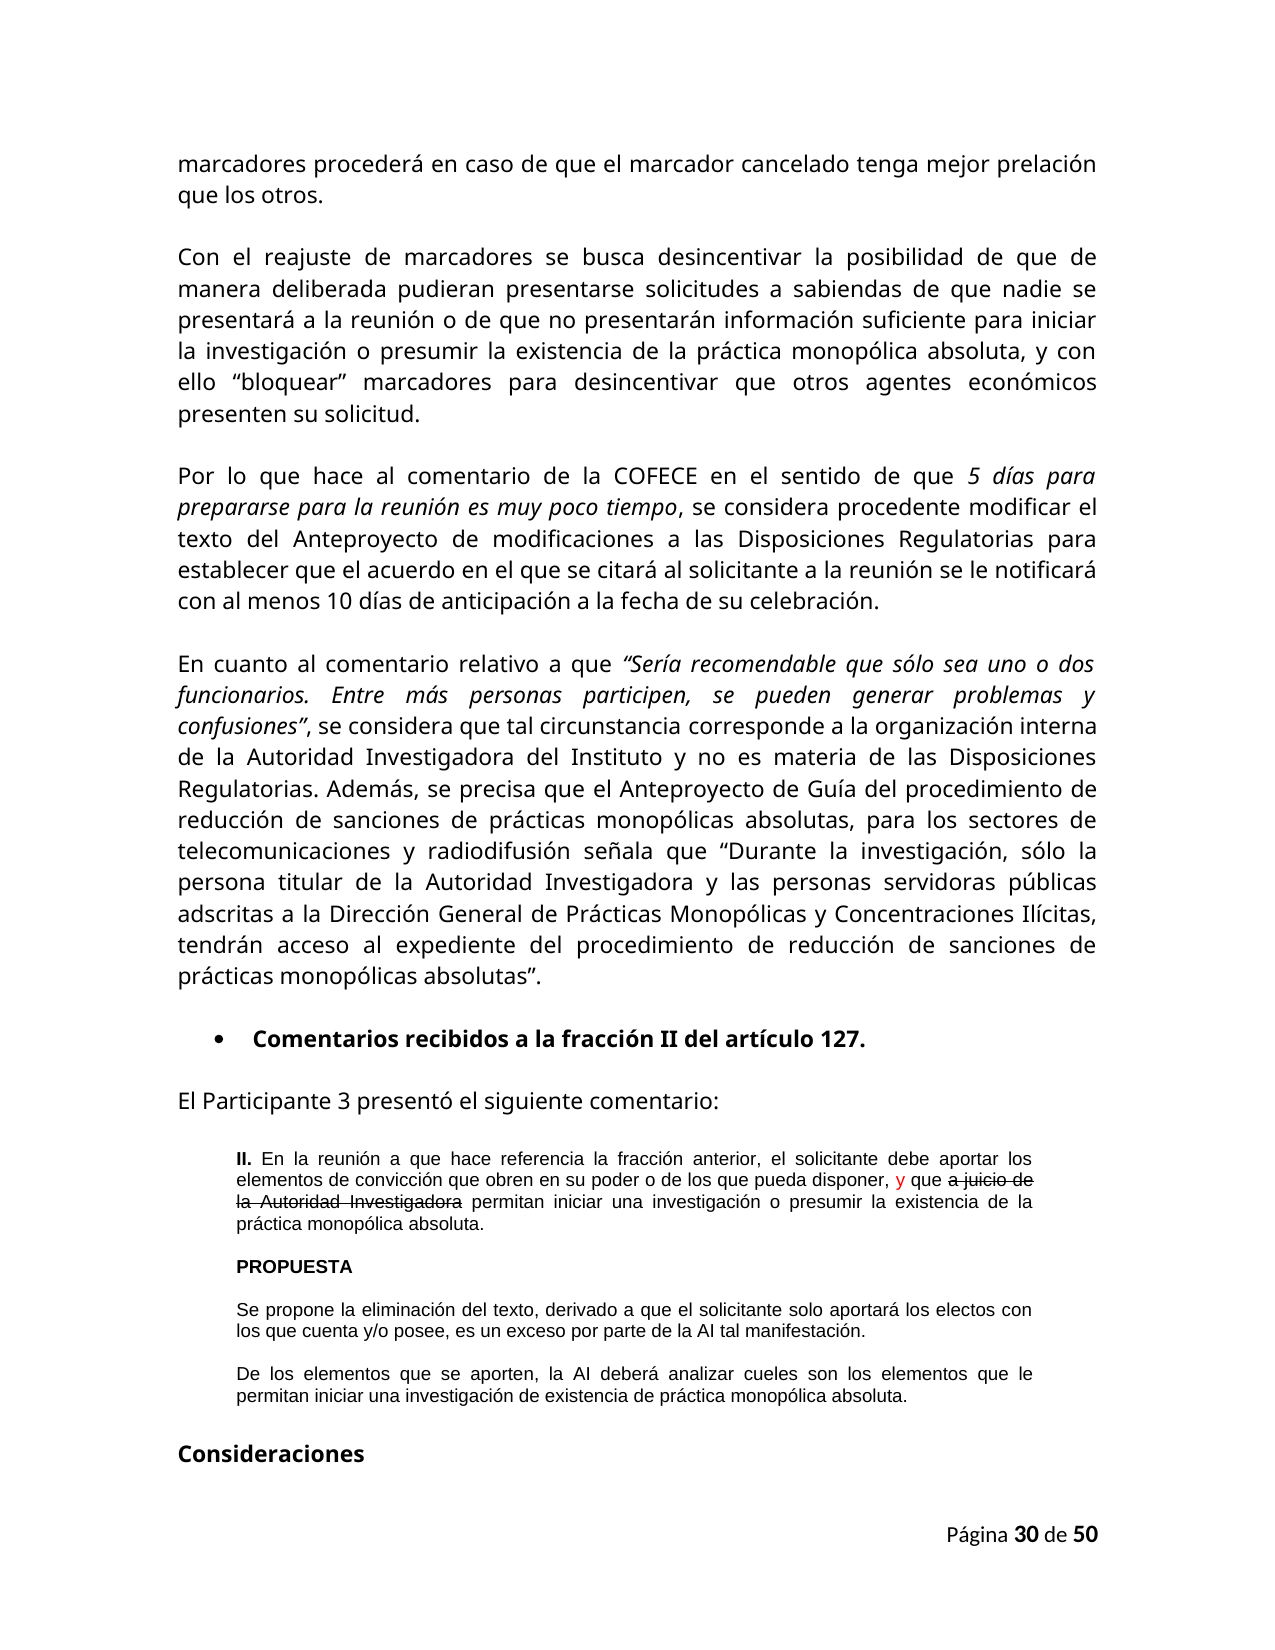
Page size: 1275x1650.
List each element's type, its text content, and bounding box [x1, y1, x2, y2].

text Con el reajuste de marcadores se busca desincentivar la posibilidad de que de manera deliberada pudieran presentarse solicitudes a sabiendas de que nadie se presentará a la reunión o de que no presentarán información suficiente para iniciar la investigación o presumir la existencia de la práctica monopólica absoluta, y con ello “bloquear” marcadores para desincentivar que otros agentes económicos presenten su solicitud. [177, 241, 1098, 429]
text En cuanto al comentario relativo a que “Sería recomendable que sólo sea uno o dos funcionarios. Entre más personas participen, se pueden generar problemas y confusiones”, se considera que tal circunstancia corresponde a la organización interna de la Autoridad Investigadora del Instituto y no es materia de las Disposiciones Regulatorias. Además, se precisa que el Anteproyecto de Guía del procedimiento de reducción de sanciones de prácticas monopólicas absolutas, para los sectores de telecomunicaciones y radiodifusión señala que “Durante la investigación, sólo la persona titular de la Autoridad Investigadora y las personas servidoras públicas adscritas a la Dirección General de Prácticas Monopólicas y Concentraciones Ilícitas, tendrán acceso al expediente del procedimiento de reducción de sanciones de prácticas monopólicas absolutas”. [177, 648, 1098, 991]
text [177, 148, 1098, 210]
list Comentarios recibidos a la fracción II del artículo 127. [215, 1023, 1098, 1054]
text II. En la reunión a que hace referencia la fracción anterior, el solicitante debe aportar los elementos de convicción que obren en su poder o de los que pueda disponer, y que a juicio de la Autoridad Investigadora permitan iniciar una investigación o presumir la existencia de la práctica monopólica absoluta. [236, 1148, 1033, 1234]
text De los elementos que se aporten, la AI deberá analizar cueles son los elementos que le permitan iniciar una investigación de existencia de práctica monopólica absoluta. [236, 1363, 1033, 1406]
text PROPUESTA [236, 1255, 1033, 1277]
text Se propone la eliminación del texto, derivado a que el solicitante solo aportará los electos con los que cuenta y/o posee, es un exceso por parte de la AI tal manifestación. [236, 1298, 1033, 1342]
text El Participante 3 presentó el siguiente comentario: [177, 1085, 1098, 1116]
text Por lo que hace al comentario de la COFECE en el sentido de que 5 días para prepararse para la reunión es muy poco tiempo, se considera procedente modificar el texto del Anteproyecto de modificaciones a las Disposiciones Regulatorias para establecer que el acuerdo en el que se citará al solicitante a la reunión se le notificará con al menos 10 días de anticipación a la fecha de su celebración. [177, 460, 1098, 616]
text Consideraciones [177, 1438, 1098, 1469]
